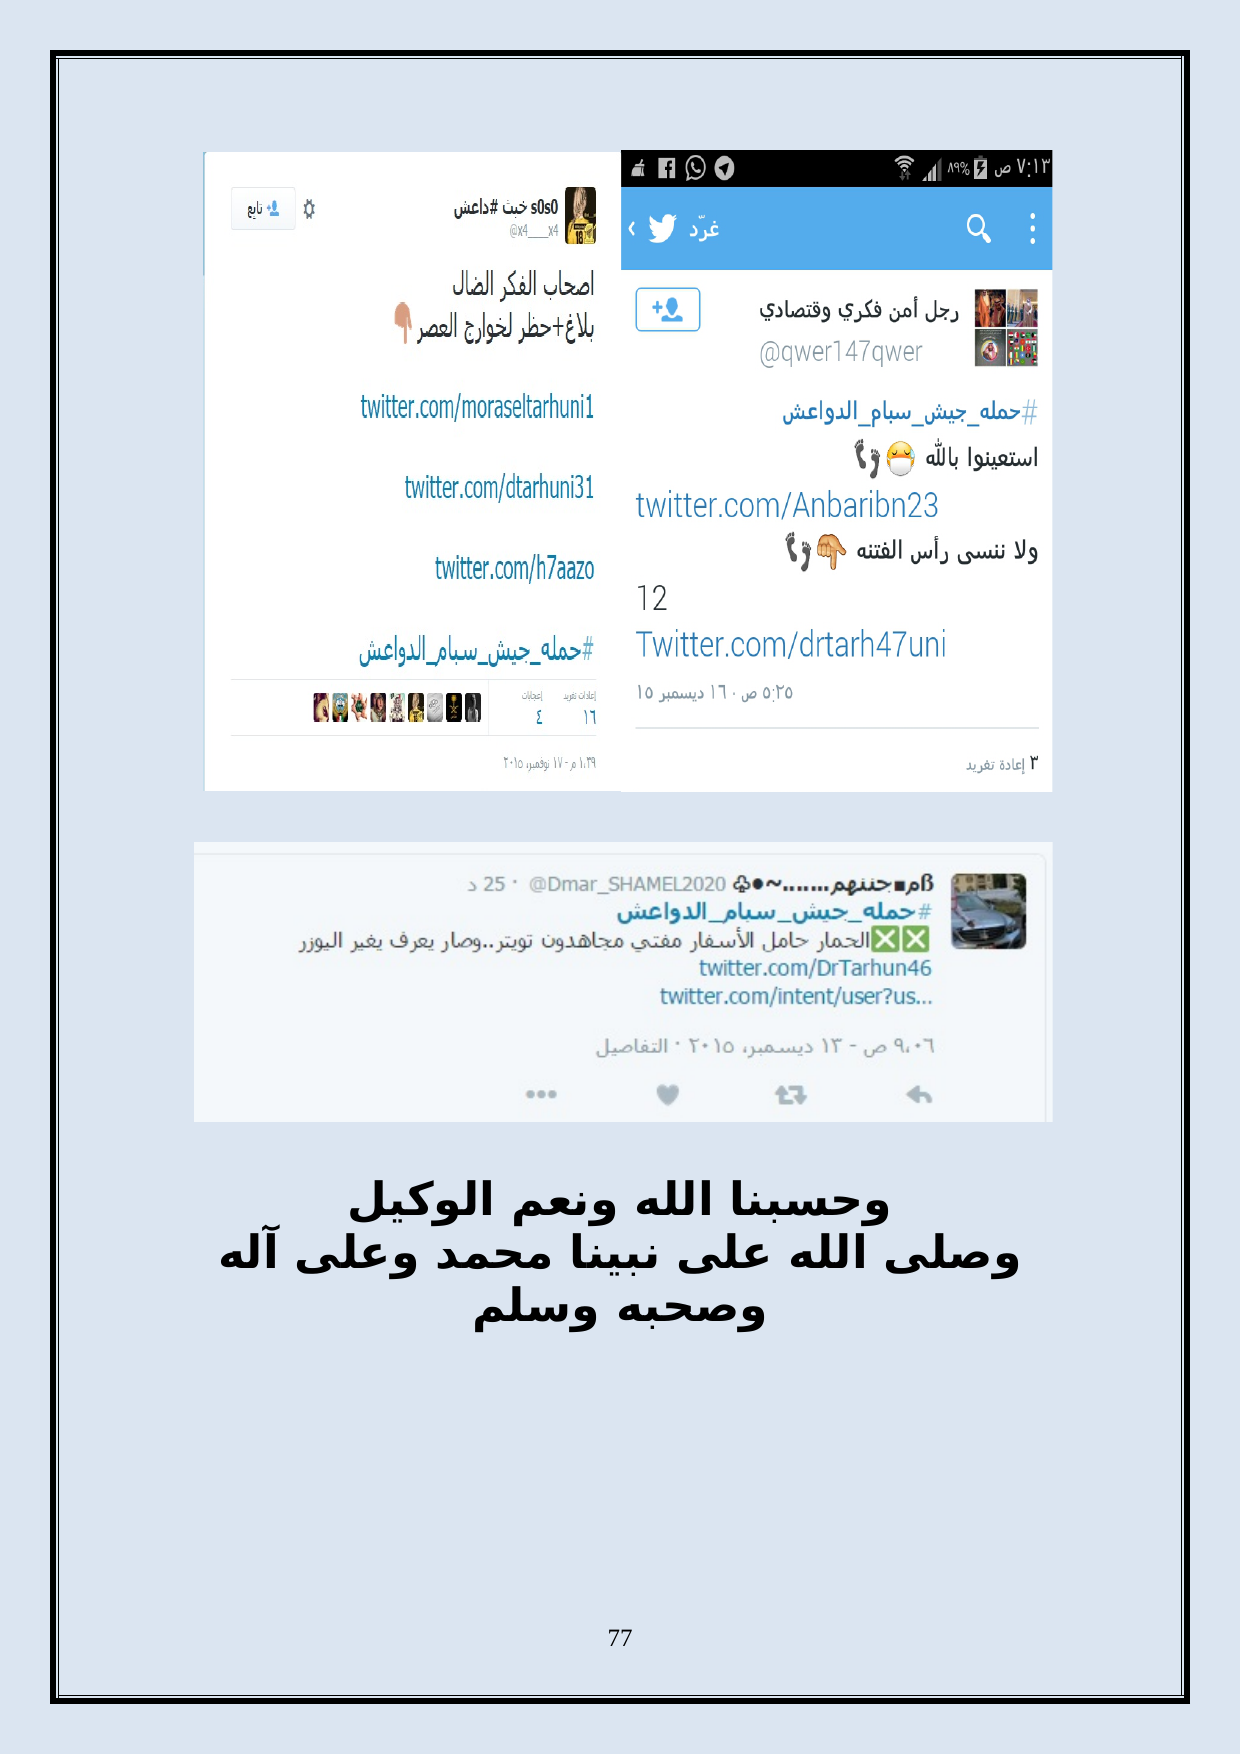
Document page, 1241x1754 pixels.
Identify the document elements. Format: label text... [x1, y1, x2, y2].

picture [194, 842, 1053, 1122]
picture [203, 150, 1053, 792]
text وحسبنا الله ونعم الوكيل [187, 1172, 1053, 1226]
text وصلى الله على نبينا محمد وعلى آله وصحبه وسلم [187, 1226, 1053, 1332]
